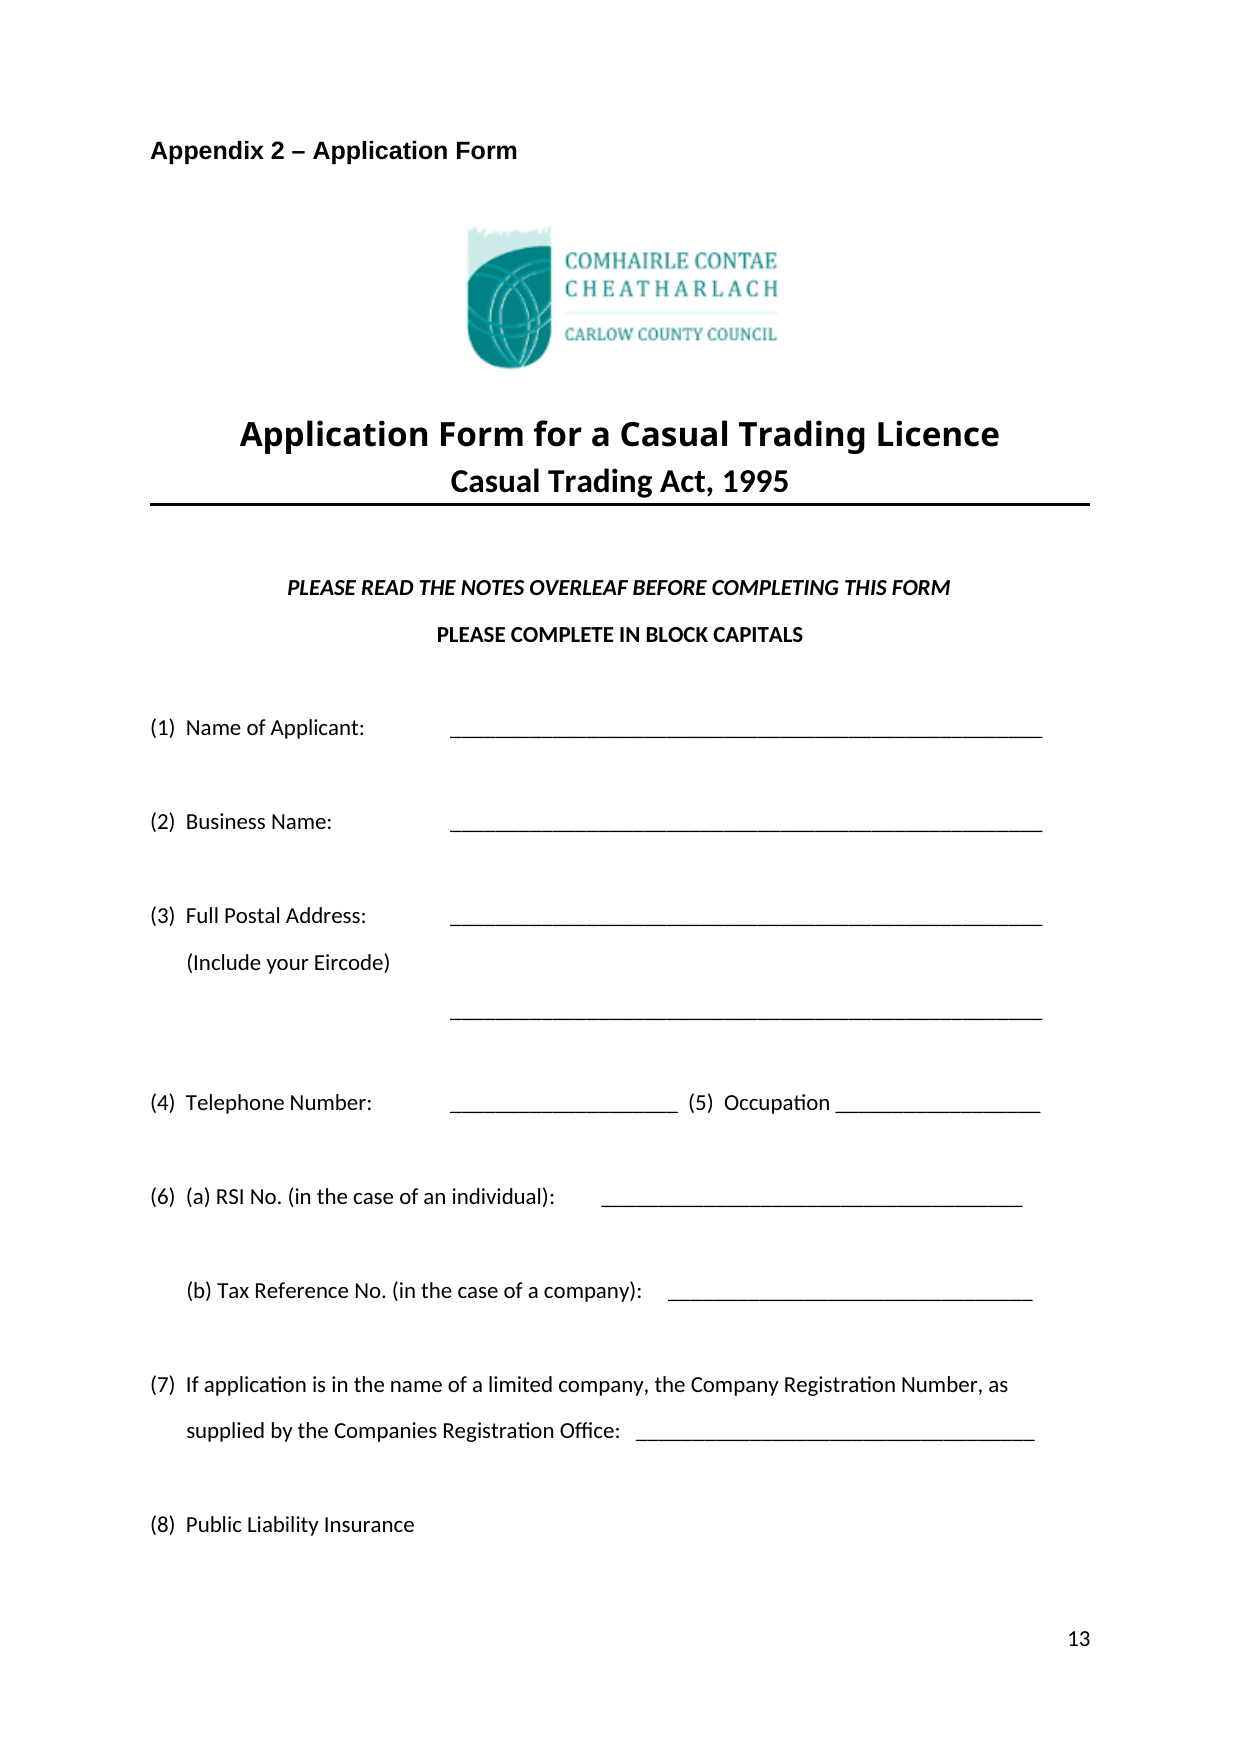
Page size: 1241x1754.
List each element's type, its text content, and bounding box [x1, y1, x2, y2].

list (8) Public Liability Insurance [150, 1510, 1090, 1538]
text (2) Business Name: ____________________________________________________ [150, 807, 1090, 835]
text (Include your Eircode) [150, 948, 1090, 976]
text (1) Name of Applicant: ____________________________________________________ [150, 713, 1090, 742]
text (4) Telephone Number: ____________________ (5) Occupation __________________ [150, 1088, 1090, 1117]
text (3) Full Postal Address: ____________________________________________________ [150, 901, 1090, 929]
text PLEASE COMPLETE IN BLOCK CAPITALS [150, 620, 1090, 648]
text supplied by the Companies Registration Office: ___________________________________ [150, 1417, 1090, 1445]
picture [445, 213, 795, 384]
subtitle Application Form for a Casual Trading Licence [150, 411, 1090, 457]
text ____________________________________________________ [150, 995, 1090, 1023]
subtitle Appendix 2 – Application Form [150, 136, 1090, 164]
text (b) Tax Reference No. (in the case of a company): ________________________________ [150, 1276, 1090, 1304]
text PLEASE READ THE NOTES OVERLEAF BEFORE COMPLETING THIS FORM [150, 573, 1090, 601]
text (6) (a) RSI No. (in the case of an individual): _____________________________________ [150, 1182, 1090, 1210]
text (7) If application is in the name of a limited company, the Company Registration Number, as [150, 1370, 1090, 1398]
text Casual Trading Act, 1995 [150, 460, 1090, 503]
